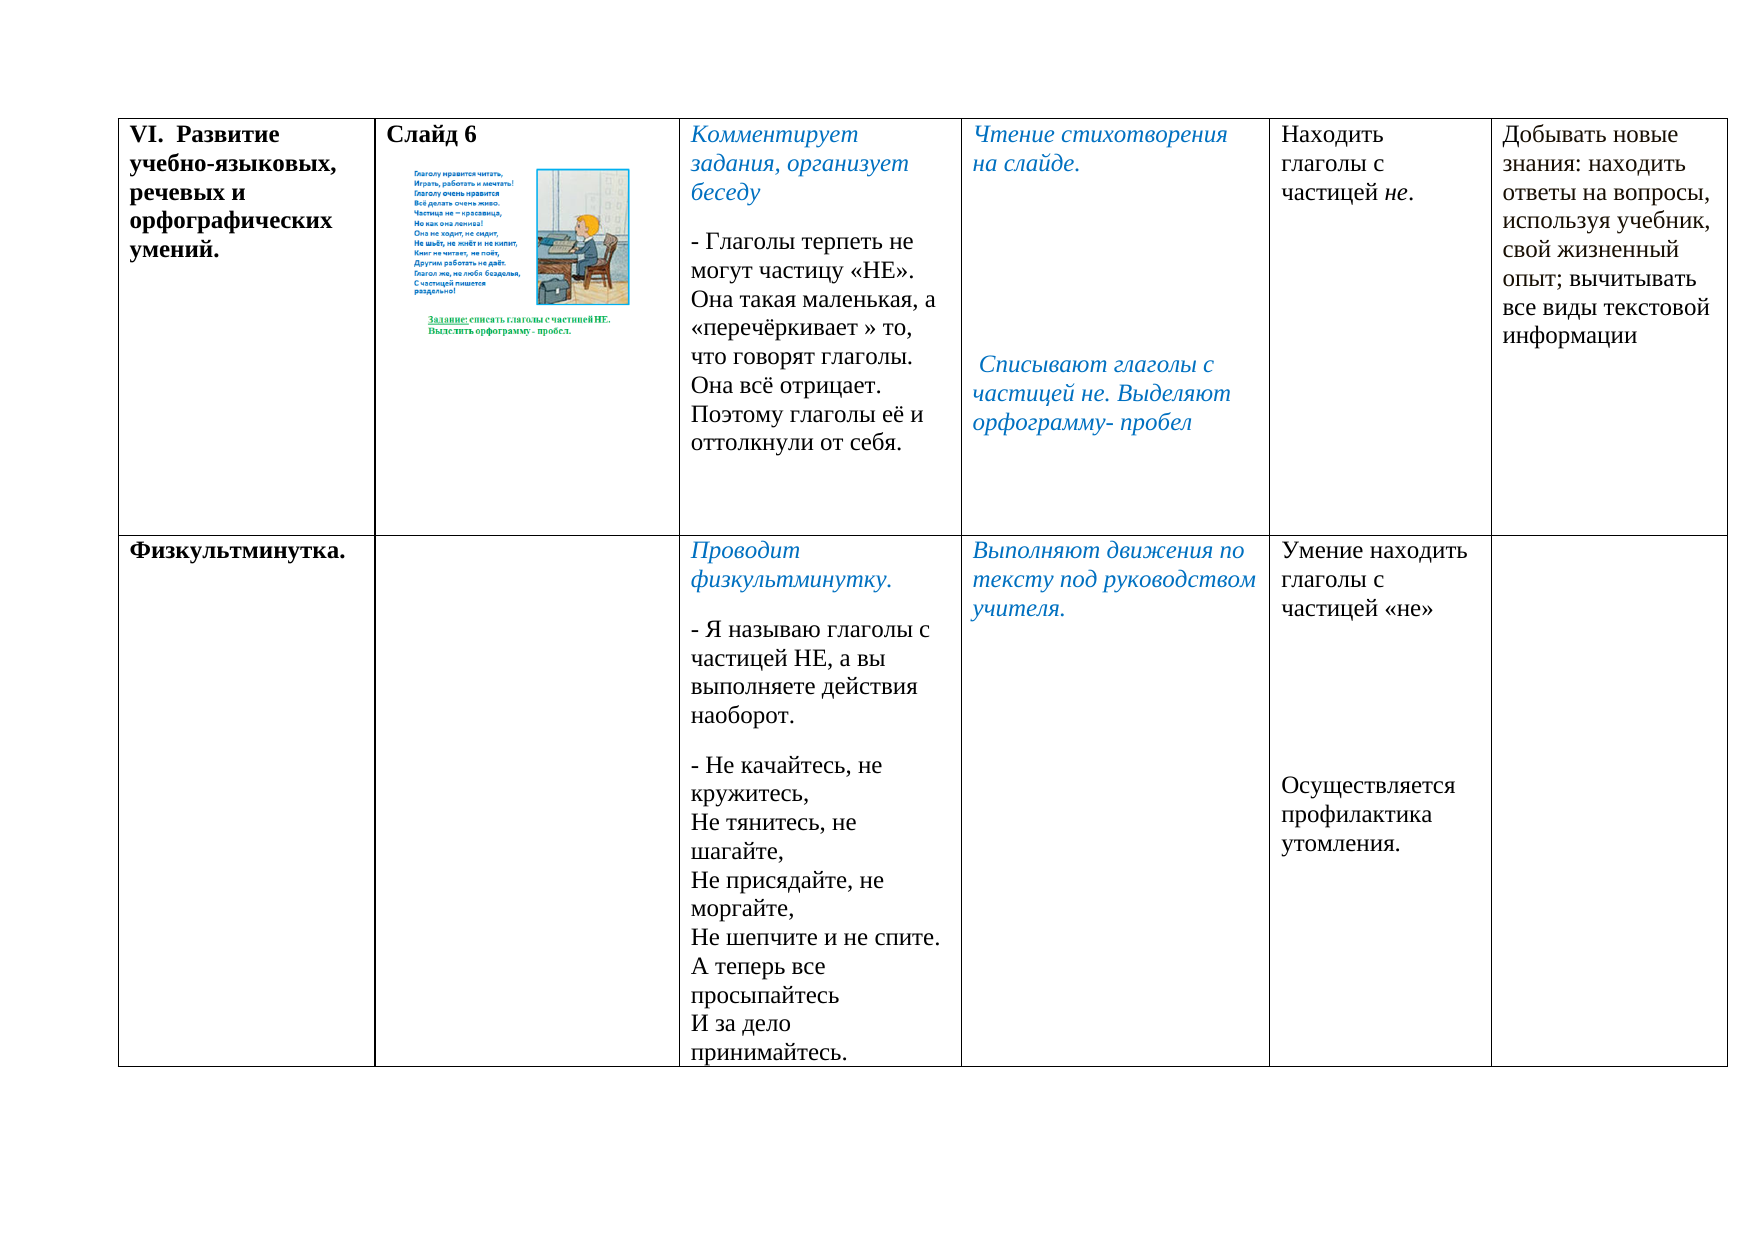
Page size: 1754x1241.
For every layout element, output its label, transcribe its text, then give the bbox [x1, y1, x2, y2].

table_cell Физкультминутка. [119, 536, 374, 1066]
table_cell Добывать новые знания: находить ответы на вопросы, используя учебник, свой жизненный опыт; вычитывать все виды текстовой информации [1492, 119, 1727, 534]
table_cell [376, 536, 679, 1066]
table_cell Слайд 6 [376, 119, 679, 534]
table_cell Умение находить глаголы с частицей «не» Осуществляется профилактика утомления. [1270, 536, 1491, 1066]
table_cell VI. Развитие учебно-языковых, речевых и орфографических умений. [119, 119, 374, 534]
picture [391, 157, 638, 344]
table_cell Выполняют движения по тексту под руководством учителя. [962, 536, 1269, 1066]
table_cell Находить глаголы с частицей не. [1270, 119, 1491, 534]
table_cell [1492, 536, 1727, 1066]
table_cell Чтение стихотворения на слайде. Списывают глаголы с частицей не. Выделяют орфограмму- пробел [962, 119, 1269, 534]
table_cell Проводит физкультминутку. - Я называю глаголы с частицей НЕ, а вы выполняете действия наоборот. - Не качайтесь, не кружитесь, Не тянитесь, не шагайте, Не присядайте, не моргайте, Не шепчите и не спите. А теперь все просыпайтесь И за дело принимайтесь. [680, 536, 961, 1066]
table_cell Комментирует задания, организует беседу - Глаголы терпеть не могут частицу «НЕ». Она такая маленькая, а «перечёркивает » то, что говорят глаголы. Она всё отрицает. Поэтому глаголы её и оттолкнули от себя. [680, 119, 961, 534]
